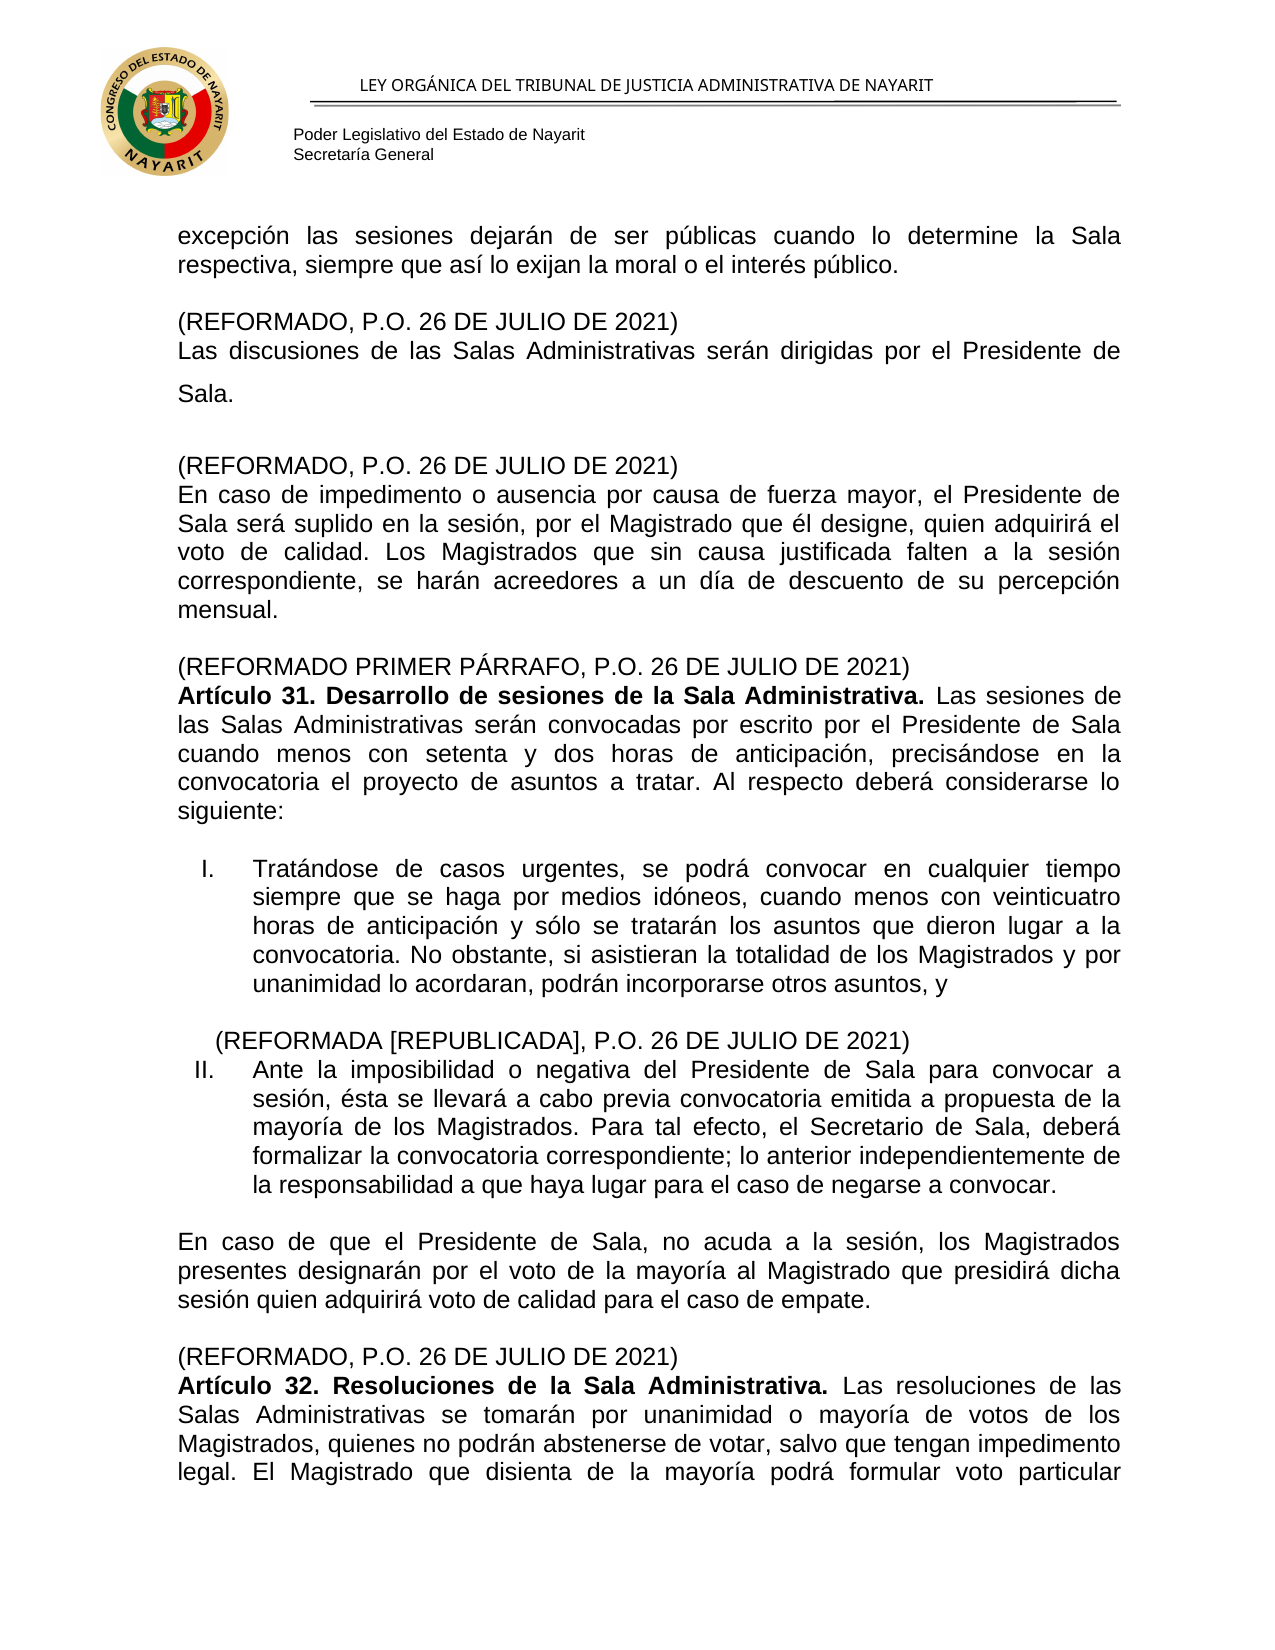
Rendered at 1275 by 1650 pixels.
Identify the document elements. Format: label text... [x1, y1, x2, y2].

text Las discusiones de las Salas Administrativas serán dirigidas por el Presidente de Sala. [177, 336, 1122, 408]
text En caso de impedimento o ausencia por causa de fuerza mayor, el Presidente de Sala será suplido en la sesión, por el Magistrado que él designe, quien adquirirá el voto de calidad. Los Magistrados que sin causa justificada falten a la sesión correspondiente, se harán acreedores a un día de descuento de su percepción mensual. [177, 480, 1122, 623]
text En caso de que el Presidente de Sala, no acuda a la sesión, los Magistrados presentes designarán por el voto de la mayoría al Magistrado que presidirá dicha sesión quien adquirirá voto de calidad para el caso de empate. [177, 1227, 1122, 1313]
text (REFORMADO, P.O. 26 DE JULIO DE 2021) [177, 1342, 1122, 1371]
text (REFORMADA [REPUBLICADA], P.O. 26 DE JULIO DE 2021) [215, 1026, 1122, 1055]
text (REFORMADO, P.O. 26 DE JULIO DE 2021) [177, 451, 1122, 480]
list Tratándose de casos urgentes, se podrá convocar en cualquier tiempo siempre que se haga por medios idóneos, cuando menos con veinticuatro horas de anticipación y sólo se tratarán los asuntos que dieron lugar a la convocatoria. No obstante, si asistieran la totalidad de los Magistrados y por unanimidad lo acordaran, podrán incorporarse otros asuntos, y [215, 853, 1122, 997]
text Artículo 31. Desarrollo de sesiones de la Sala Administrativa. Las sesiones de las Salas Administrativas serán convocadas por escrito por el Presidente de Sala cuando menos con setenta y dos horas de anticipación, precisándose en la convocatoria el proyecto de asuntos a tratar. Al respecto deberá considerarse lo siguiente: [177, 681, 1122, 825]
text (REFORMADO PRIMER PÁRRAFO, P.O. 26 DE JULIO DE 2021) [177, 652, 1122, 681]
picture [100, 47, 229, 176]
list Ante la imposibilidad o negativa del Presidente de Sala para convocar a sesión, ésta se llevará a cabo previa convocatoria emitida a propuesta de la mayoría de los Magistrados. Para tal efecto, el Secretario de Sala, deberá formalizar la convocatoria correspondiente; lo anterior independientemente de la responsabilidad a que haya lugar para el caso de negarse a convocar. [215, 1055, 1122, 1198]
text (REFORMADO, P.O. 26 DE JULIO DE 2021) [177, 307, 1122, 336]
